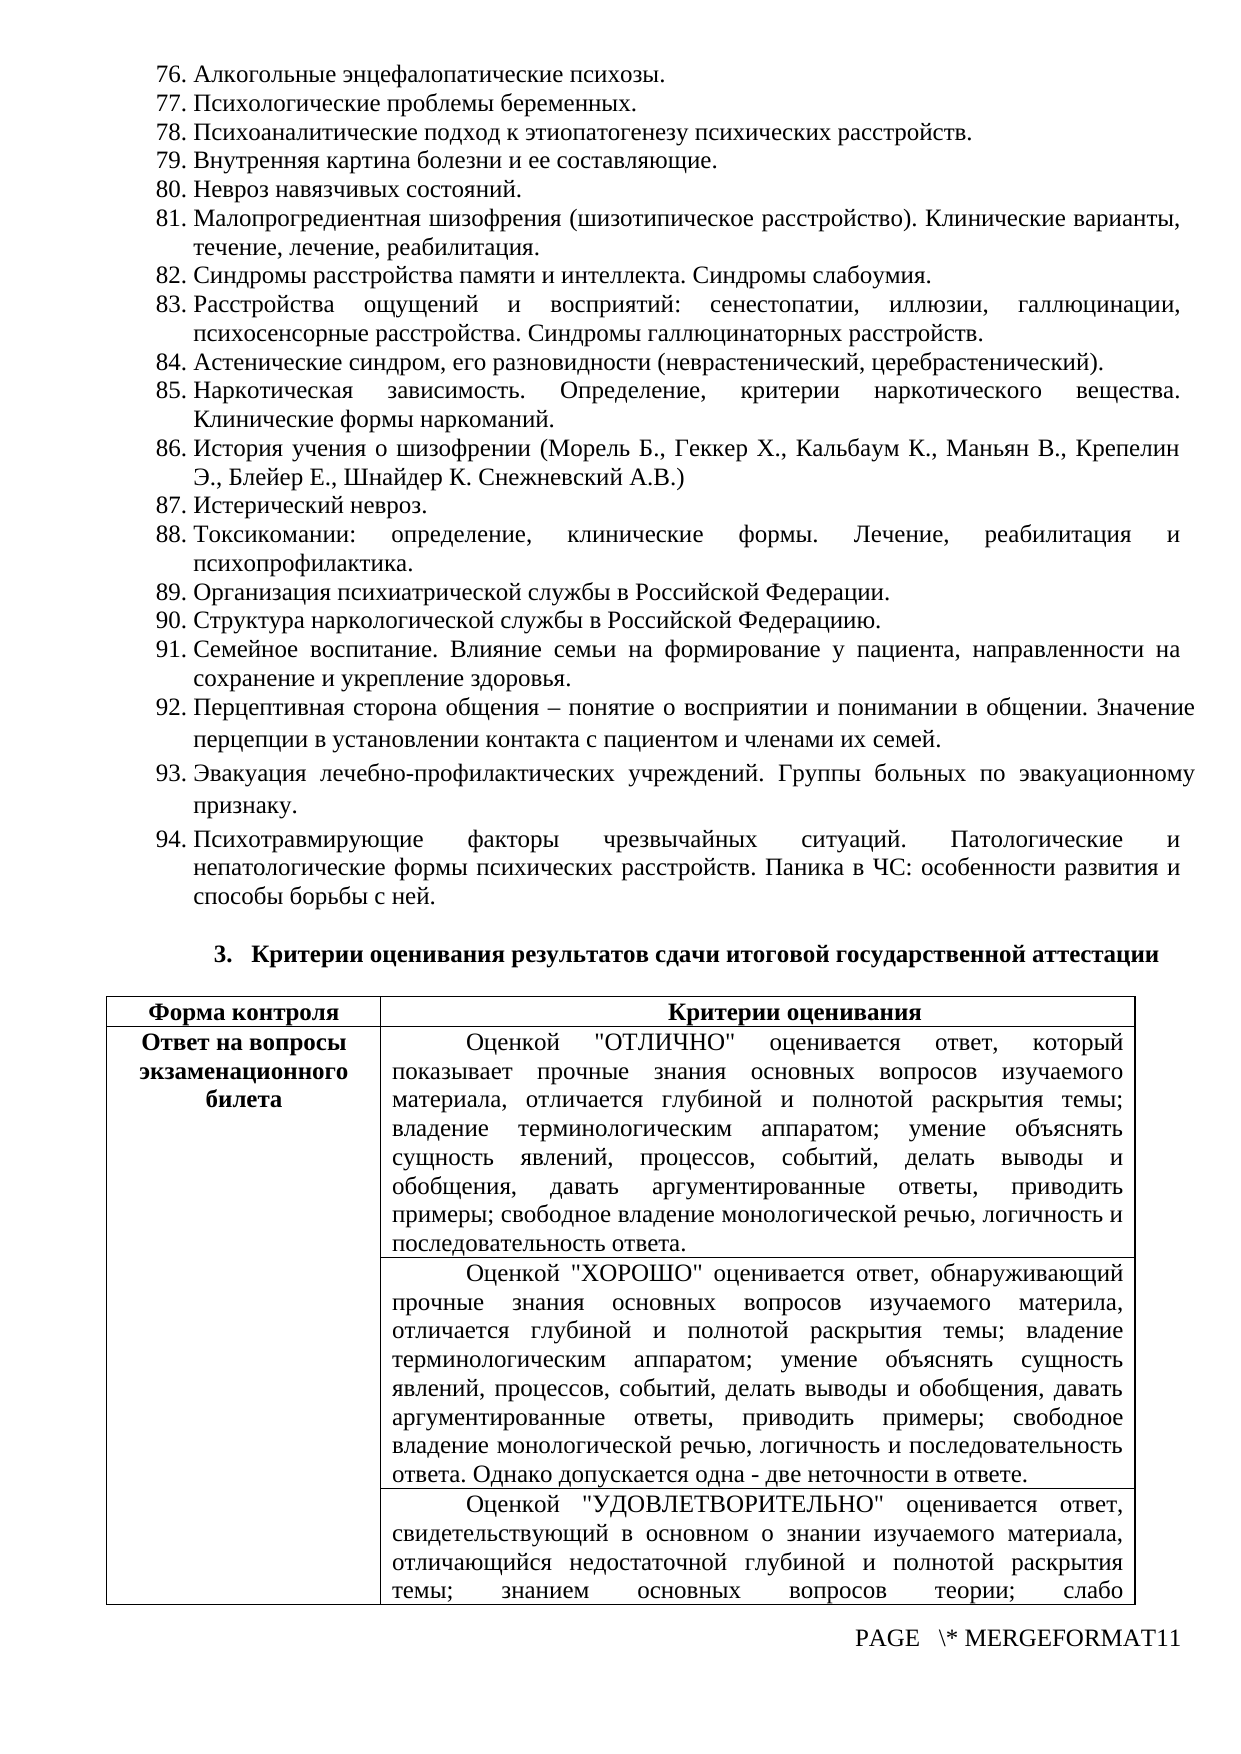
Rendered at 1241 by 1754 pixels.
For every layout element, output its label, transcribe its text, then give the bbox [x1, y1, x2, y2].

table_header Критерии оценивания [381, 997, 1134, 1026]
list Малопрогредиентная шизофрения (шизотипическое расстройство). Клинические варианты, течение, лечение, реабилитация. [156, 203, 1181, 260]
list Токсикомании: определение, клинические формы. Лечение, реабилитация и психопрофилактика. [156, 519, 1181, 577]
list Семейное воспитание. Влияние семьи на формирование у пациента, направленности на сохранение и укрепление здоровья. [156, 634, 1181, 692]
table_cell Оценкой "ХОРОШО" оценивается ответ, обнаруживающий прочные знания основных вопросов изучаемого материла, отличается глубиной и полнотой раскрытия темы; владение терминологическим аппаратом; умение объяснять сущность явлений, процессов, событий, делать выводы и обобщения, давать аргументированные ответы, приводить примеры; свободное владение монологической речью, логичность и последовательность ответа. Однако допускается одна - две неточности в ответе. [381, 1258, 1134, 1488]
list Синдромы расстройства памяти и интеллекта. Синдромы слабоумия. [156, 260, 1181, 289]
list Алкогольные энцефалопатические психозы. [156, 59, 1181, 88]
list Невроз навязчивых состояний. [156, 174, 1181, 203]
list Истерический невроз. [156, 490, 1181, 519]
list Структура наркологической службы в Российской Федерациию. [156, 605, 1181, 634]
table_cell Ответ на вопросы экзаменационного билета [107, 1027, 380, 1604]
list Расстройства ощущений и восприятий: сенестопатии, иллюзии, галлюцинации, психосенсорные расстройства. Синдромы галлюцинаторных расстройств. [156, 289, 1181, 347]
list Астенические синдром, его разновидности (неврастенический, церебрастенический). [156, 347, 1181, 375]
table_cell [381, 1489, 1134, 1604]
list Внутренняя картина болезни и ее составляющие. [156, 145, 1181, 174]
list Организация психиатрической службы в Российской Федерации. [156, 577, 1181, 605]
list Психоаналитические подход к этиопатогенезу психических расстройств. [156, 117, 1181, 145]
list История учения о шизофрении (Морель Б., Геккер Х., Кальбаум К., Маньян В., Крепелин Э., Блейер Е., Шнайдер К. Снежневский А.В.) [156, 433, 1181, 490]
list Перцептивная сторона общения – понятие о восприятии и понимании в общении. Значение перцепции в установлении контакта с пациентом и членами их семей. [156, 692, 1196, 753]
list Критерии оценивания результатов сдачи итоговой государственной аттестации [192, 939, 1181, 967]
list Психологические проблемы беременных. [156, 88, 1181, 117]
list Психотравмирующие факторы чрезвычайных ситуаций. Патологические и непатологические формы психических расстройств. Паника в ЧС: особенности развития и способы борьбы с ней. [156, 824, 1181, 910]
list Эвакуация лечебно-профилактических учреждений. Группы больных по эвакуационному признаку. [156, 758, 1196, 819]
list Наркотическая зависимость. Определение, критерии наркотического вещества. Клинические формы наркоманий. [156, 375, 1181, 433]
table_cell Оценкой "ОТЛИЧНО" оценивается ответ, который показывает прочные знания основных вопросов изучаемого материала, отличается глубиной и полнотой раскрытия темы; владение терминологическим аппаратом; умение объяснять сущность явлений, процессов, событий, делать выводы и обобщения, давать аргументированные ответы, приводить примеры; свободное владение монологической речью, логичность и последовательность ответа. [381, 1027, 1134, 1257]
table_header Форма контроля [107, 997, 380, 1026]
